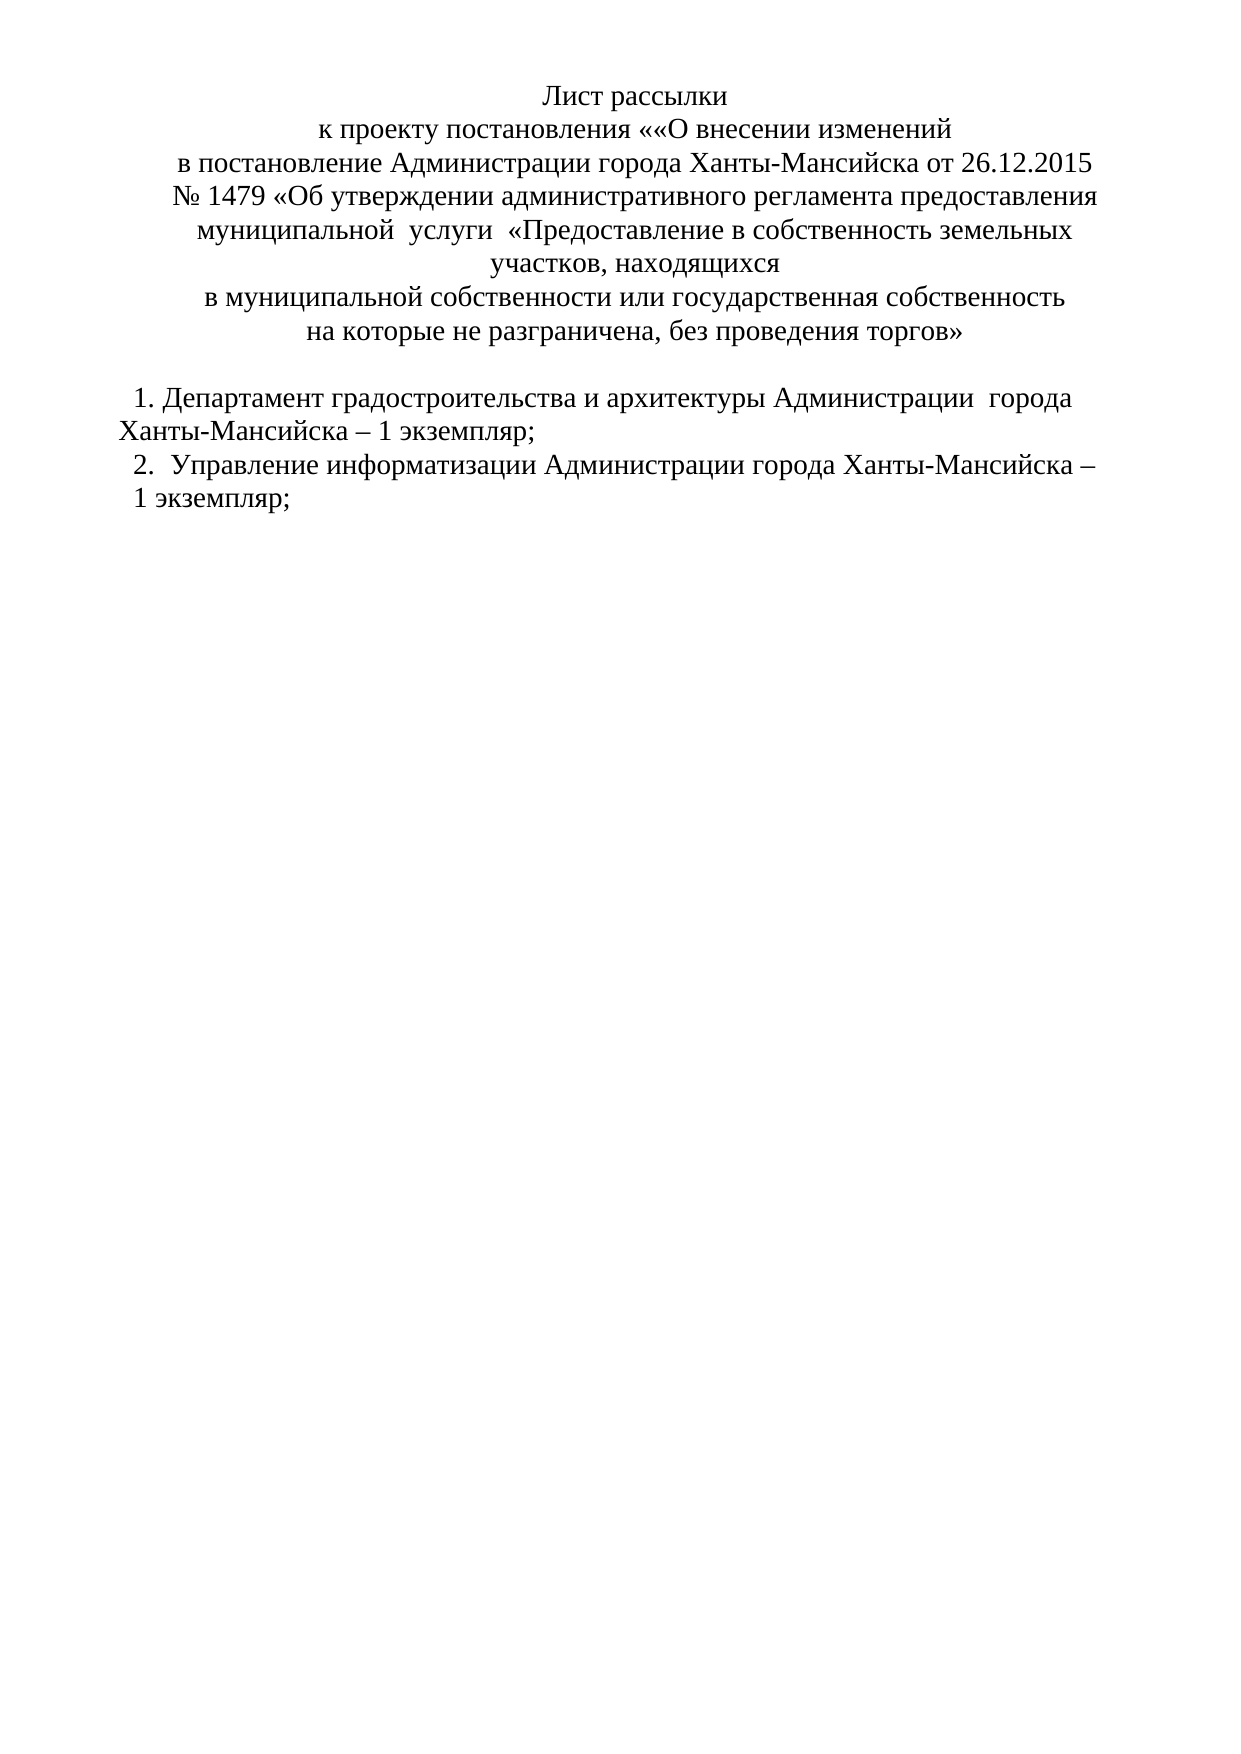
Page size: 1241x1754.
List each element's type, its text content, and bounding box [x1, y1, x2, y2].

title к проекту постановления ««О внесении изменений [162, 111, 1107, 145]
title на которые не разграничена, без проведения торгов» [162, 313, 1107, 346]
list Управление информатизации Администрации города Ханты-Мансийска – 1 экземпляр; [133, 447, 1107, 514]
text Лист рассылки [162, 78, 1107, 111]
title в муниципальной собственности или государственная собственность [162, 279, 1107, 313]
title в постановление Администрации города Ханты-Мансийска от 26.12.2015 № 1479 «Об утверждении административного регламента предоставления муниципальной услуги «Предоставление в собственность земельных участков, находящихся [162, 145, 1107, 279]
list Департамент градостроительства и архитектуры Администрации города Ханты-Мансийска – 1 экземпляр; [118, 380, 1107, 447]
